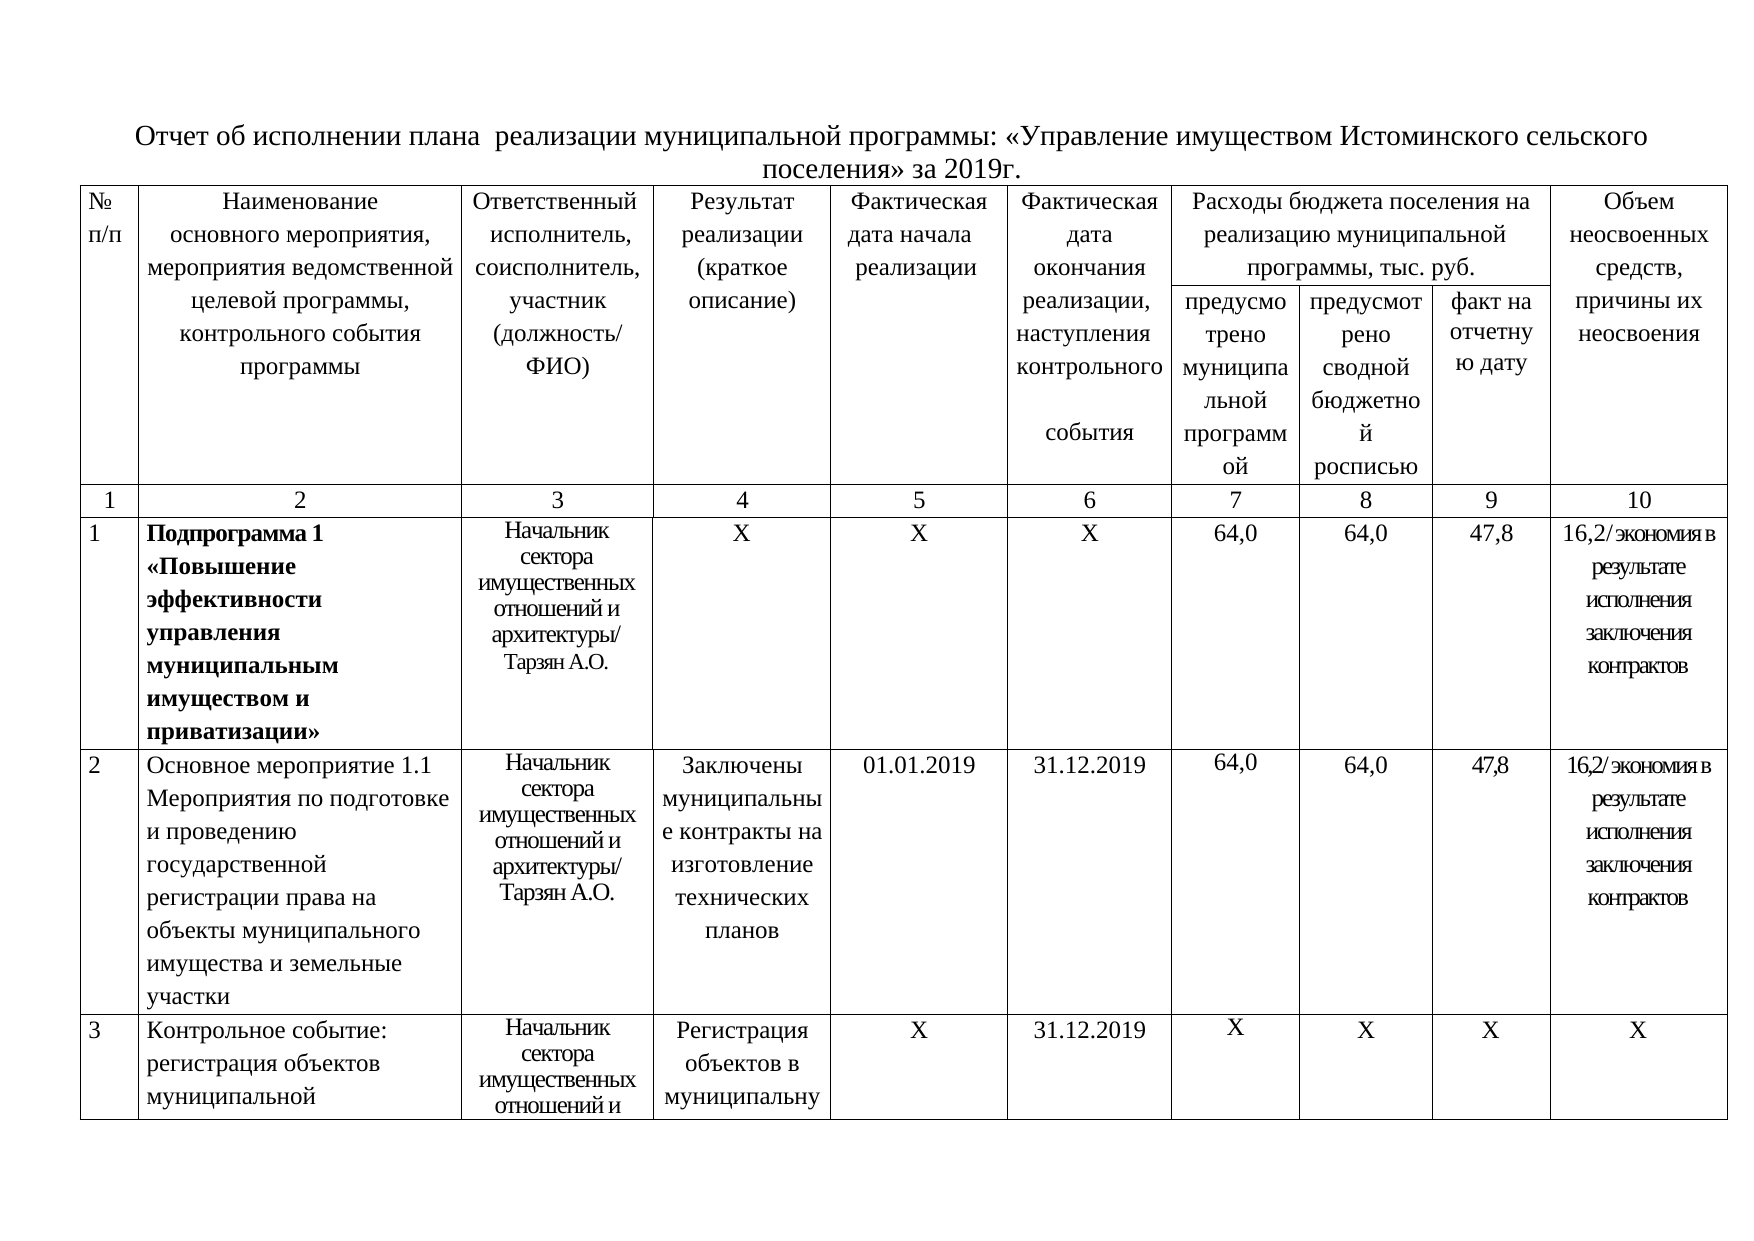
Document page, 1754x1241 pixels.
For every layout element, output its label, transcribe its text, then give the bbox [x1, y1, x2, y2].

table_cell предусмотрено муниципальной программой [1172, 286, 1299, 484]
table_cell Заключены муниципальные контракты на изготовление технических планов [654, 750, 830, 1014]
table_cell предусмотрено сводной бюджетной росписью [1300, 286, 1432, 484]
table_cell 5 [831, 485, 1007, 517]
table_cell 47,8 [1433, 750, 1550, 1014]
table_cell 31.12.2019 [1008, 750, 1171, 1014]
table_header Расходы бюджета поселения на реализацию муниципальной программы, тыс. руб. [1172, 186, 1550, 285]
table_header Фактическая дата начала реализации [831, 186, 1007, 484]
table_header № п/п [81, 186, 138, 484]
table_cell 3 [81, 1015, 138, 1118]
table_cell 8 [1300, 485, 1432, 517]
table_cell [654, 1015, 830, 1118]
table_cell 3 [462, 485, 653, 517]
table_cell Подпрограмма 1 «Повышение эффективности управления муниципальным имуществом и приватизации» [139, 518, 461, 749]
table_cell 64,0 [1300, 750, 1432, 1014]
table_header Результат реализации (краткое описание) [654, 186, 830, 484]
table_cell Начальник сектора имущественных отношений и архитектуры/ Тарзян А.О. [462, 750, 653, 1014]
table_cell 47,8 [1433, 518, 1550, 749]
table_cell 4 [654, 485, 830, 517]
table_cell Х [1300, 1015, 1432, 1118]
table_cell 1 [81, 518, 138, 749]
table_cell Х [1172, 1015, 1299, 1118]
table_header Объем неосвоенных средств, причины их неосвоения [1551, 186, 1727, 484]
table_header Наименование основного мероприятия, мероприятия ведомственной целевой программы, контрольного события программы [139, 186, 461, 484]
table_cell Основное мероприятие 1.1 Мероприятия по подготовке и проведению государственной регистрации права на объекты муниципального имущества и земельные участки [139, 750, 461, 1014]
table_cell 9 [1433, 485, 1550, 517]
table_cell 10 [1551, 485, 1727, 517]
table_cell 64,0 [1172, 750, 1299, 1014]
table_cell 7 [1172, 485, 1299, 517]
table_cell 2 [139, 485, 461, 517]
table_cell Х [831, 518, 1007, 749]
table_cell 16,2/ экономия в результате исполнения заключения контрактов [1551, 750, 1727, 1014]
table_cell 1 [81, 485, 138, 517]
table_cell Х [1551, 1015, 1727, 1118]
table_cell 64,0 [1172, 518, 1299, 749]
table_cell 01.01.2019 [831, 750, 1007, 1014]
table_cell Начальник сектора имущественных отношений и архитектуры/ Тарзян А.О. [462, 518, 652, 749]
table_header Фактическая дата окончания реализации, наступления контрольного события [1008, 186, 1171, 484]
table_cell Х [1433, 1015, 1550, 1118]
table_cell факт на отчетную дату [1433, 286, 1550, 484]
text Отчет об исполнении плана реализации муниципальной программы: «Управление имуществом Истоминского сельского поселения» за 2019г. [118, 118, 1665, 185]
table_cell Х [1008, 518, 1171, 749]
table_cell Х [653, 518, 830, 749]
table_cell 6 [1008, 485, 1171, 517]
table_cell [139, 1015, 461, 1118]
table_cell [462, 1015, 653, 1118]
table_header Ответственный исполнитель, соисполнитель, участник (должность/ ФИО) [462, 186, 653, 484]
table_cell 64,0 [1300, 518, 1432, 749]
table_cell 2 [81, 750, 138, 1014]
table_cell 16,2/ экономия в результате исполнения заключения контрактов [1551, 518, 1727, 749]
table_cell 31.12.2019 [1008, 1015, 1171, 1118]
table_cell Х [831, 1015, 1007, 1118]
